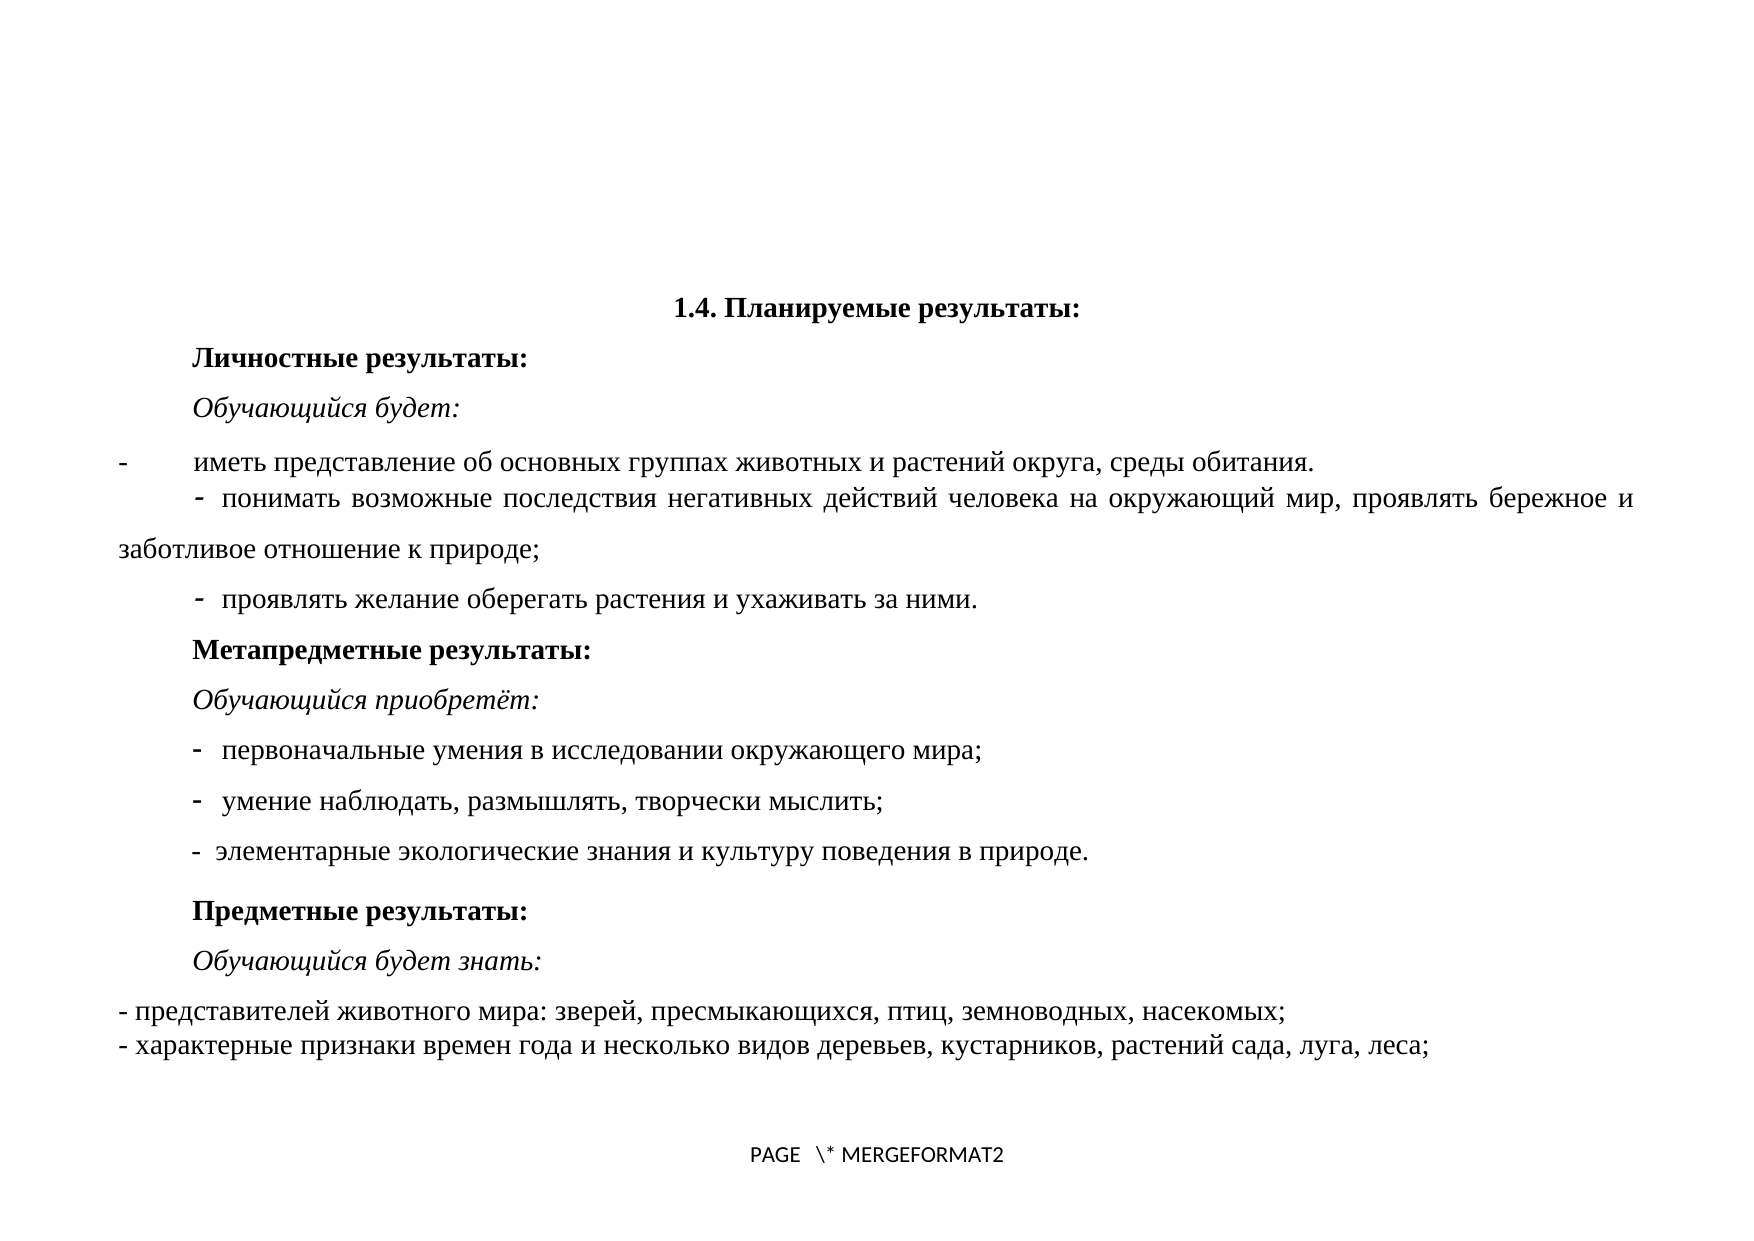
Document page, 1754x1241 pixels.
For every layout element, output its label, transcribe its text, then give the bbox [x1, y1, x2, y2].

text 1.4. Планируемые результаты: [118, 290, 1636, 323]
list умение наблюдать, размышлять, творчески мыслить; [118, 783, 1636, 816]
text Личностные результаты: [118, 340, 1636, 374]
text Обучающийся будет: [118, 391, 1636, 424]
text Метапредметные результаты: [118, 632, 1636, 665]
list понимать возможные последствия негативных действий человека на окружающий мир, проявлять бережное и заботливое отношение к природе; [118, 481, 1636, 564]
text - иметь представление об основных группах животных и растений округа, среды обитания. [118, 444, 1636, 477]
list первоначальные умения в исследовании окружающего мира; [118, 732, 1636, 766]
text - представителей животного мира: зверей, пресмыкающихся, птиц, земноводных, насекомых; [118, 993, 1636, 1027]
list проявлять желание оберегать растения и ухаживать за ними. [118, 581, 1636, 615]
text Предметные результаты: [118, 893, 1636, 926]
text - элементарные экологические знания и культуру поведения в природе. [118, 833, 1636, 867]
text Обучающийся будет знать: [118, 943, 1636, 976]
text - характерные признаки времен года и несколько видов деревьев, кустарников, растений сада, луга, леса; [118, 1027, 1636, 1060]
text Обучающийся приобретёт: [118, 682, 1636, 716]
